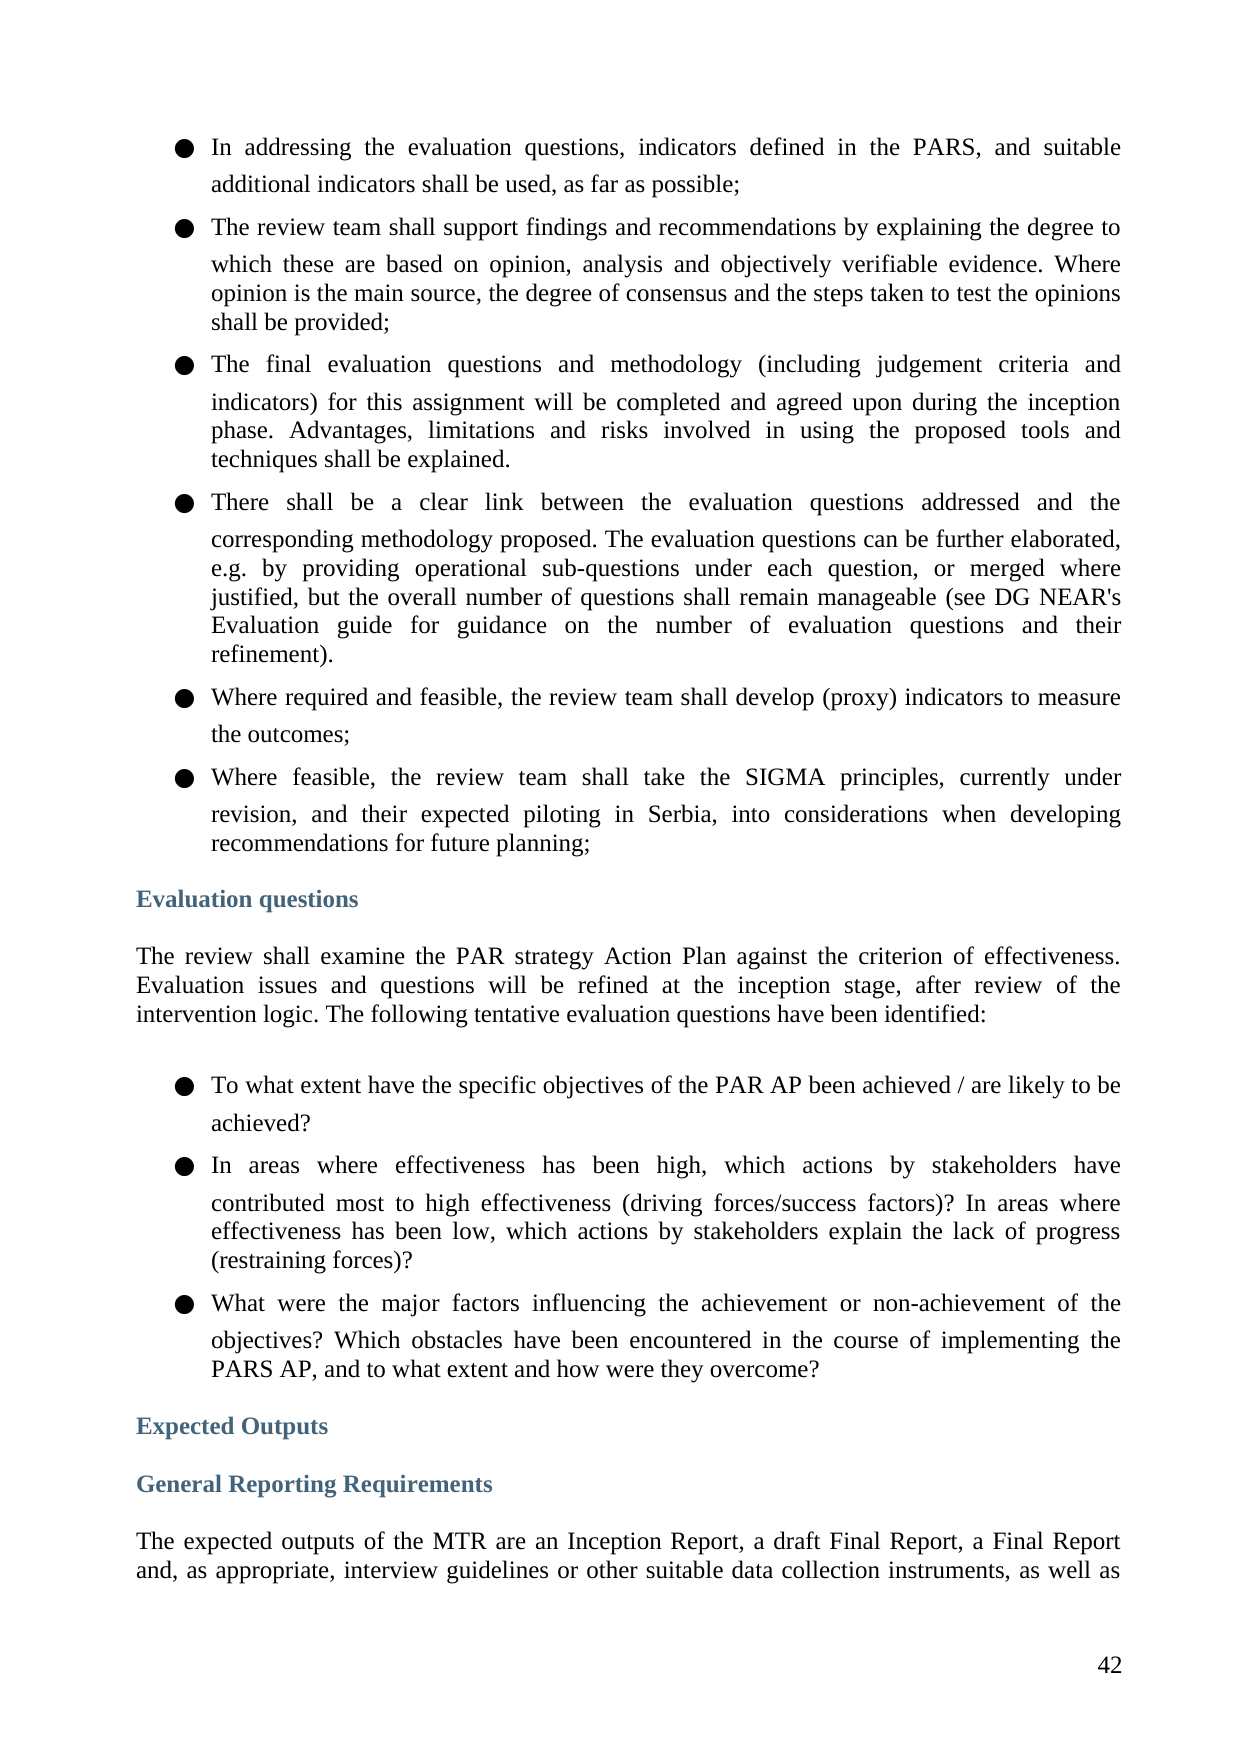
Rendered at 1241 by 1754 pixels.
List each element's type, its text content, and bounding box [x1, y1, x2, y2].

text Expected Outputs [136, 1411, 1122, 1440]
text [136, 1526, 1122, 1584]
subtitle General Reporting Requirements [136, 1469, 1122, 1498]
list Where feasible, the review team shall take the SIGMA principles, currently under revision, and their expected piloting in Serbia, into considerations when developing recommendations for future planning; [173, 748, 1122, 857]
text Evaluation questions [136, 884, 1122, 913]
text The review shall examine the PAR strategy Action Plan against the criterion of effectiveness. Evaluation issues and questions will be refined at the inception stage, after review of the intervention logic. The following tentative evaluation questions have been identified: [136, 941, 1122, 1028]
list The review team shall support findings and recommendations by explaining the degree to which these are based on opinion, analysis and objectively verifiable evidence. Where opinion is the main source, the degree of consensus and the steps taken to test the opinions shall be provided; [173, 198, 1122, 336]
list In areas where effectiveness has been high, which actions by stakeholders have contributed most to high effectiveness (driving forces/success factors)? In areas where effectiveness has been low, which actions by stakeholders explain the lack of progress (restraining forces)? [173, 1136, 1122, 1274]
list In addressing the evaluation questions, indicators defined in the PARS, and suitable additional indicators shall be used, as far as possible; [173, 118, 1122, 198]
list There shall be a clear link between the evaluation questions addressed and the corresponding methodology proposed. The evaluation questions can be further elaborated, e.g. by providing operational sub-questions under each question, or merged where justified, but the overall number of questions shall remain manageable (see DG NEAR's Evaluation guide for guidance on the number of evaluation questions and their refinement). [173, 473, 1122, 668]
list To what extent have the specific objectives of the PAR AP been achieved / are likely to be achieved? [173, 1056, 1122, 1136]
list Where required and feasible, the review team shall develop (proxy) indicators to measure the outcomes; [173, 668, 1122, 748]
list The final evaluation questions and methodology (including judgement criteria and indicators) for this assignment will be completed and agreed upon during the inception phase. Advantages, limitations and risks involved in using the proposed tools and techniques shall be explained. [173, 336, 1122, 473]
list What were the major factors influencing the achievement or non-achievement of the objectives? Which obstacles have been encountered in the course of implementing the PARS AP, and to what extent and how were they overcome? [173, 1274, 1122, 1383]
